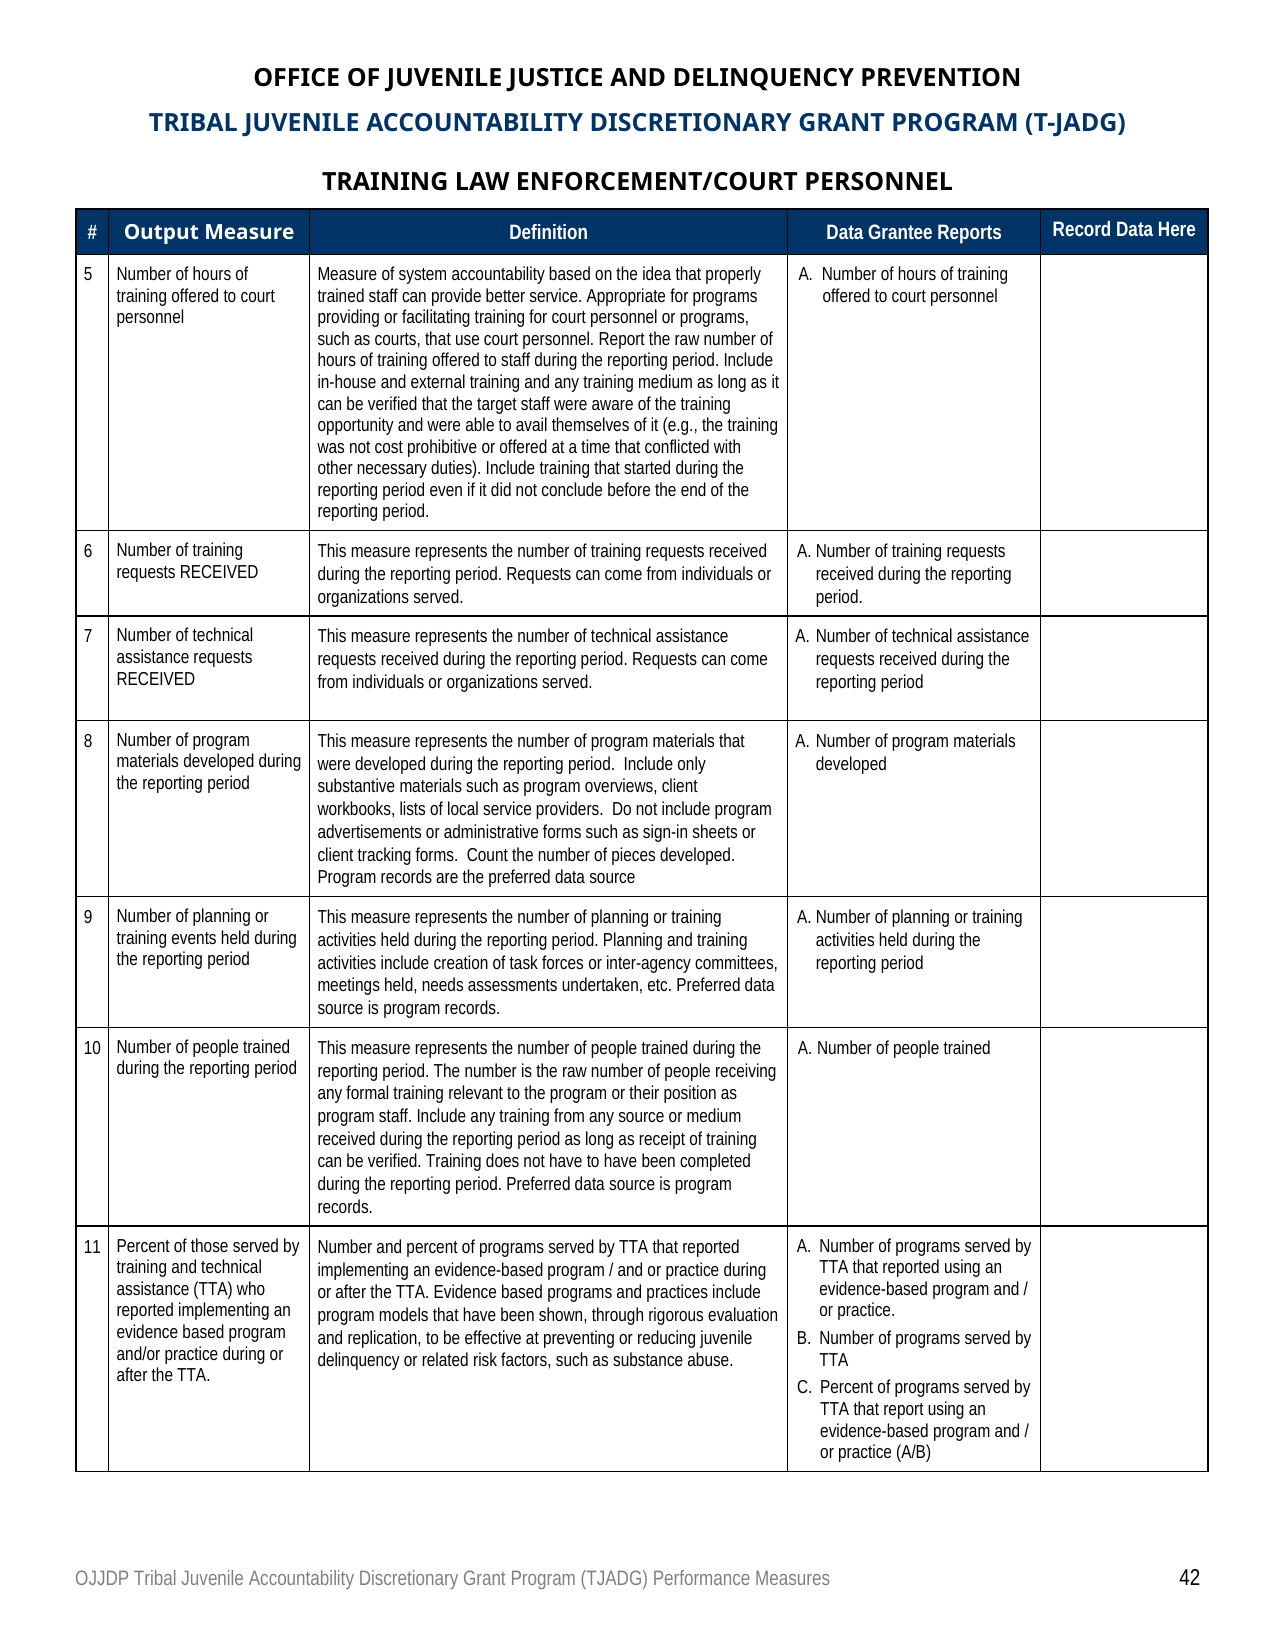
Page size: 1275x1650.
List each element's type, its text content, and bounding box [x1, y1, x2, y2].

table_cell Number of hours of training offered to court personnel [109, 255, 309, 529]
table_cell [1041, 531, 1207, 615]
table_cell 10 [77, 1028, 108, 1225]
table_cell 11 [77, 1227, 108, 1471]
table_cell 7 [77, 617, 108, 719]
table_cell Measure of system accountability based on the idea that properly trained staff can provide better service. Appropriate for programs providing or facilitating training for court personnel or programs, such as courts, that use court personnel. Report the raw number of hours of training offered to staff during the reporting period. Include in-house and external training and any training medium as long as it can be verified that the target staff were aware of the training opportunity and were able to avail themselves of it (e.g., the training was not cost prohibitive or offered at a time that conflicted with other necessary duties). Include training that started during the reporting period even if it did not conclude before the end of the reporting period. [310, 255, 787, 529]
table_cell This measure represents the number of program materials that were developed during the reporting period. Include only substantive materials such as program overviews, client workbooks, lists of local service providers. Do not include program advertisements or administrative forms such as sign-in sheets or client tracking forms. Count the number of pieces developed. Program records are the preferred data source [310, 721, 787, 896]
table_cell [1041, 1028, 1207, 1225]
table_cell Number of program materials developed during the reporting period [109, 721, 309, 896]
table_cell This measure represents the number of planning or training activities held during the reporting period. Planning and training activities include creation of task forces or inter-agency committees, meetings held, needs assessments undertaken, etc. Preferred data source is program records. [310, 897, 787, 1026]
table_cell Number of technical assistance requests received during the reporting period [788, 617, 1040, 719]
table_header Output Measure [109, 210, 309, 254]
table_cell [1041, 617, 1207, 719]
table_header Record Data Here [1041, 210, 1207, 254]
table_cell Number of training requests received during the reporting period. [788, 531, 1040, 615]
table_cell 5 [77, 255, 108, 529]
table_cell [1041, 721, 1207, 896]
table_cell [1041, 897, 1207, 1026]
table_cell Number of training requests RECEIVED [109, 531, 309, 615]
table_cell 9 [77, 897, 108, 1026]
table_cell This measure represents the number of technical assistance requests received during the reporting period. Requests can come from individuals or organizations served. [310, 617, 787, 719]
table_cell Percent of those served by training and technical assistance (TTA) who reported implementing an evidence based program and/or practice during or after the TTA. [109, 1227, 309, 1471]
table_cell [1041, 255, 1207, 529]
table_cell 6 [77, 531, 108, 615]
table_cell Number of people trained during the reporting period [109, 1028, 309, 1225]
table_cell Number of programs served by TTA that reported using an evidence-based program and / or practice. Number of programs served by TTA Percent of programs served by TTA that report using an evidence-based program and / or practice (A/B) [788, 1227, 1040, 1471]
table_cell [1041, 1227, 1207, 1471]
table_cell Number of program materials developed [788, 721, 1040, 896]
table_cell This measure represents the number of training requests received during the reporting period. Requests can come from individuals or organizations served. [310, 531, 787, 615]
table_cell Number of people trained [788, 1028, 1040, 1225]
table_header # [77, 210, 108, 254]
table_header Data Grantee Reports [788, 210, 1040, 254]
table_cell Number of planning or training activities held during the reporting period [788, 897, 1040, 1026]
table_cell Number of technical assistance requests RECEIVED [109, 617, 309, 719]
table_cell A. Number of hours of training offered to court personnel [788, 255, 1040, 529]
table_cell This measure represents the number of people trained during the reporting period. The number is the raw number of people receiving any formal training relevant to the program or their position as program staff. Include any training from any source or medium received during the reporting period as long as receipt of training can be verified. Training does not have to have been completed during the reporting period. Preferred data source is program records. [310, 1028, 787, 1225]
table_cell Number and percent of programs served by TTA that reported implementing an evidence-based program / and or practice during or after the TTA. Evidence based programs and practices include program models that have been shown, through rigorous evaluation and replication, to be effective at preventing or reducing juvenile delinquency or related risk factors, such as substance abuse. [310, 1227, 787, 1471]
table_cell Number of planning or training events held during the reporting period [109, 897, 309, 1026]
table_cell 8 [77, 721, 108, 896]
table_header Definition [310, 210, 787, 254]
